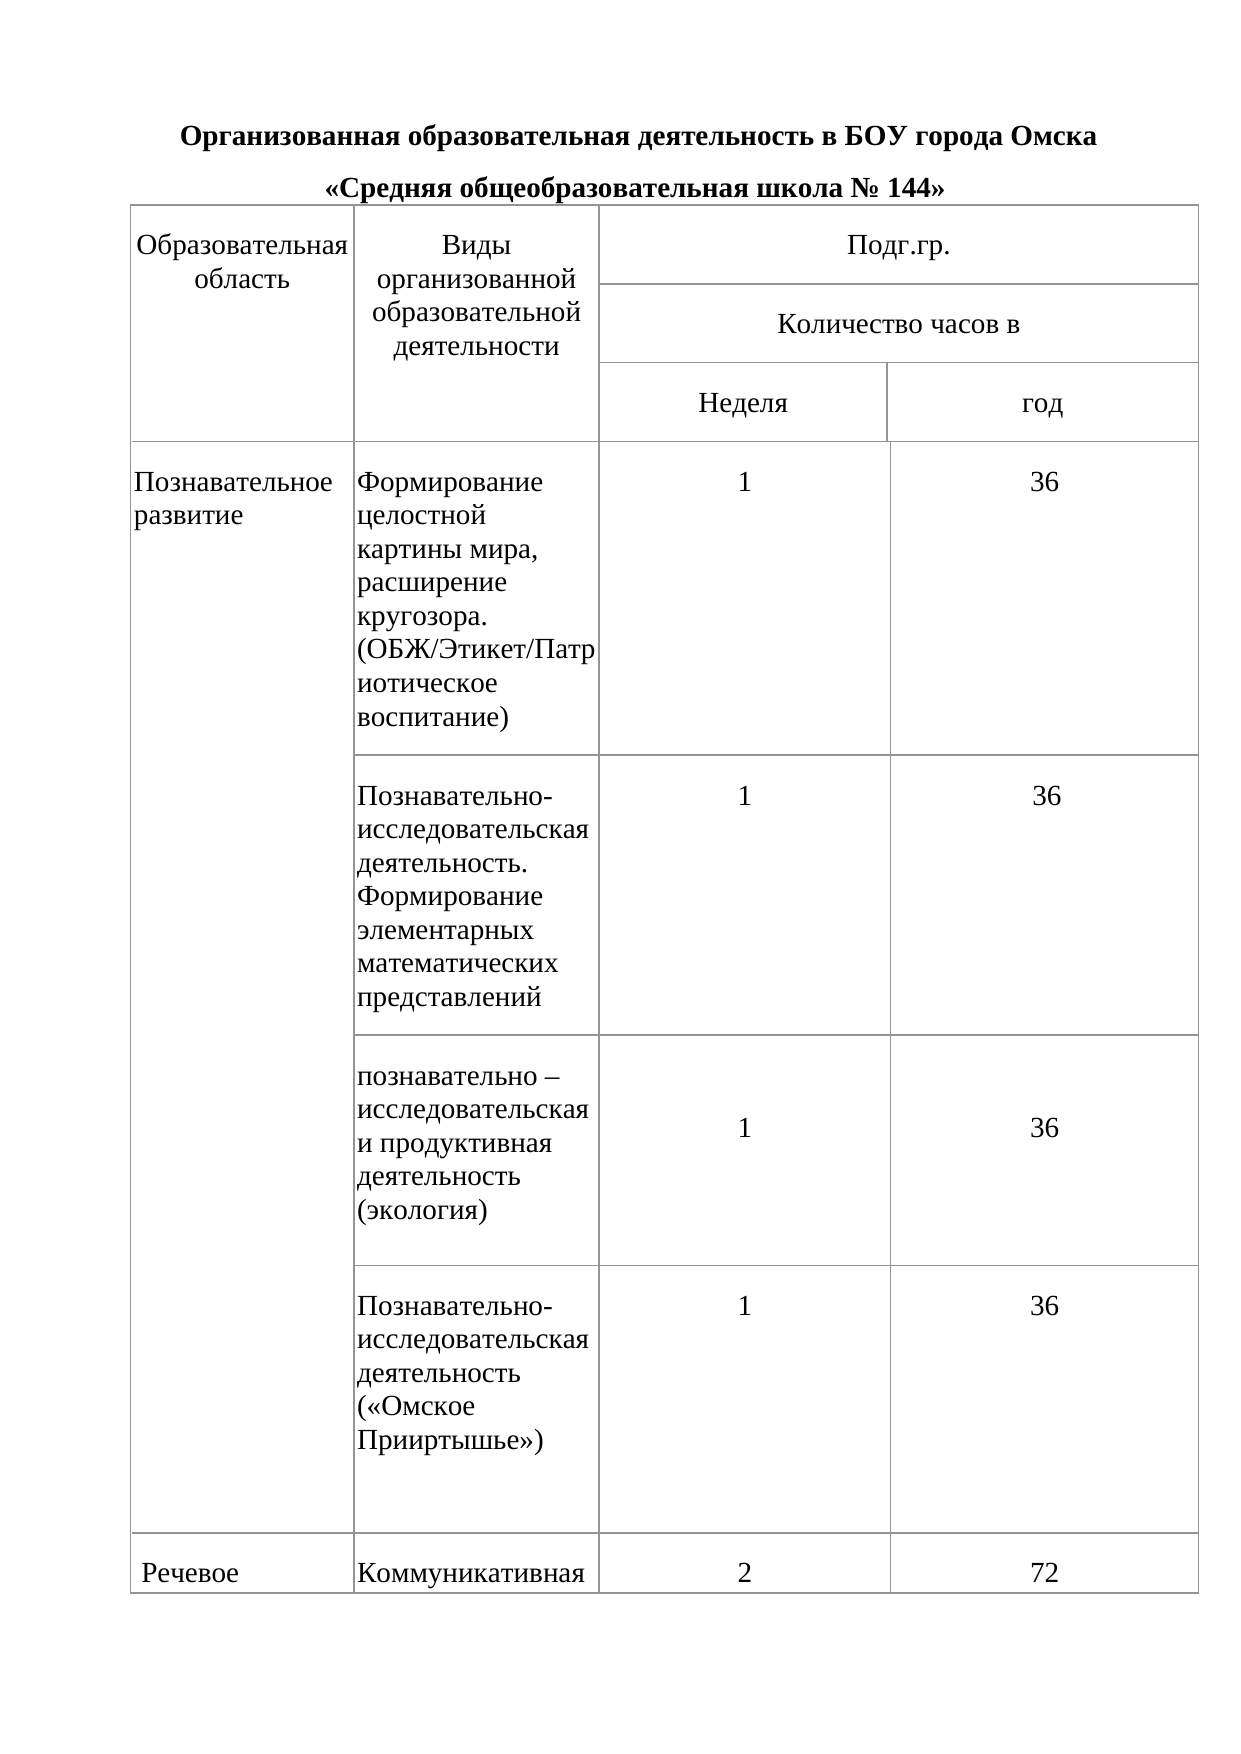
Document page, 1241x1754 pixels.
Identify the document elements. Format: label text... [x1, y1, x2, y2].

table_cell 36 [891, 442, 1198, 754]
table_cell Количество часов в [600, 285, 1198, 362]
table_header Виды организованной образовательной деятельности [355, 206, 598, 441]
table_cell Речевое развитие [131, 1533, 353, 1592]
table_cell 72 36 [891, 1534, 1198, 1592]
table_cell 36 [891, 1266, 1198, 1532]
table_cell 1 [600, 756, 890, 1034]
table_cell 1 [600, 442, 890, 754]
table_cell 36 [891, 1036, 1198, 1264]
table_cell Познавательное развитие [131, 442, 353, 1532]
text «Средняя общеобразовательная школа № 144» [118, 170, 1152, 204]
table_cell 36 [891, 756, 1198, 1034]
table_cell Познавательно-исследовательская деятельность. Формирование элементарных математических представлений [355, 756, 598, 1034]
table_header Подг.гр. [600, 206, 1198, 283]
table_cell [355, 1534, 598, 1592]
table_header Образовательная область [131, 206, 353, 441]
table_cell Формирование целостной картины мира, расширение кругозора. (ОБЖ/Этикет/Патриотическое воспитание) [355, 442, 598, 754]
table_cell познавательно – исследовательская и продуктивная деятельность (экология) [355, 1036, 598, 1264]
text Организованная образовательная деятельность в БОУ города Омска [118, 118, 1152, 152]
table_cell 1 [600, 1266, 890, 1532]
table_cell Неделя [600, 363, 886, 441]
table_cell год [888, 363, 1198, 441]
table_cell 1 [600, 1036, 890, 1264]
table_cell Познавательно-исследовательская деятельность («Омское Прииртышье») [355, 1266, 598, 1532]
table_cell 2 1 [600, 1534, 890, 1592]
